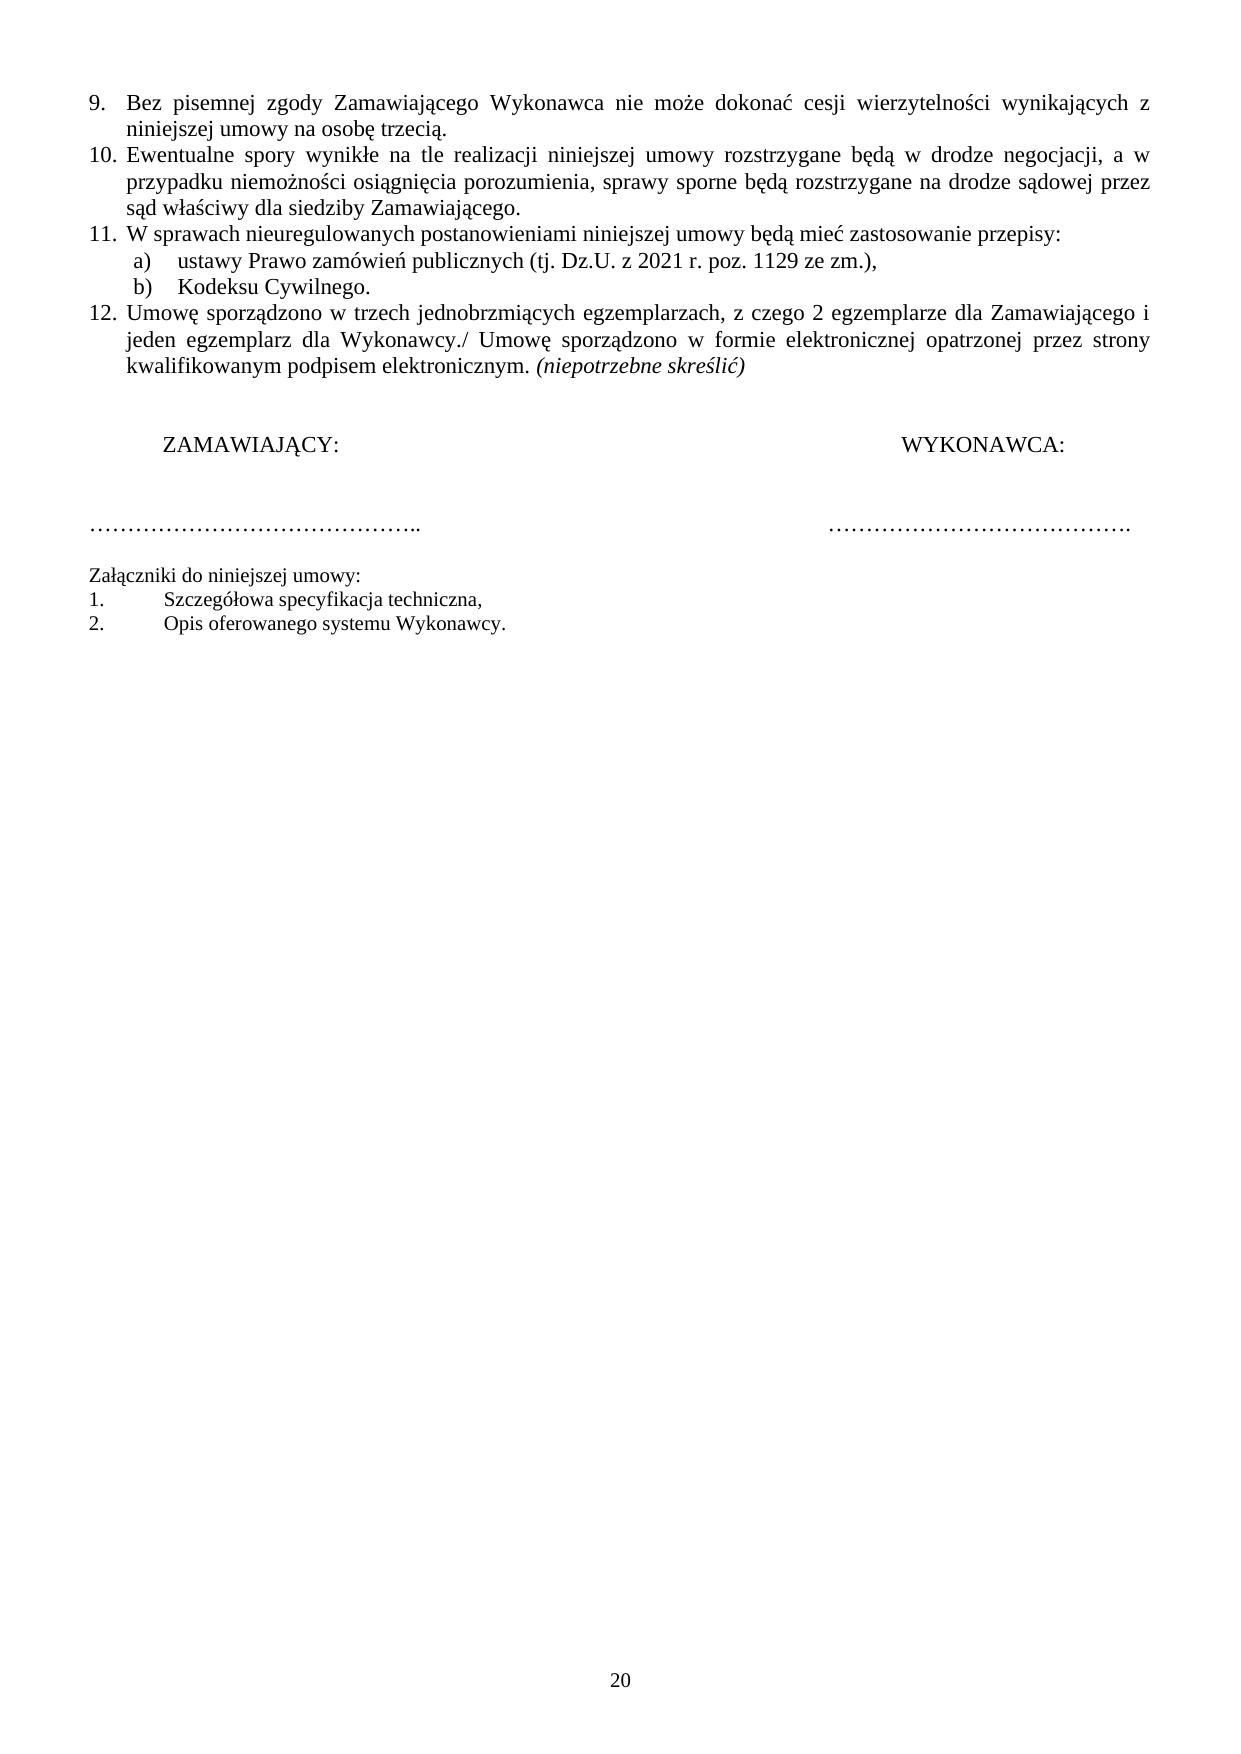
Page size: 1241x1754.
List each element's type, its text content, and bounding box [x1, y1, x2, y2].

list W sprawach nieuregulowanych postanowieniami niniejszej umowy będą mieć zastosowanie przepisy: [89, 220, 1152, 247]
text ZAMAWIAJĄCY: WYKONAWCA: [89, 431, 1152, 458]
list Szczegółowa specyfikacja techniczna, [89, 587, 1152, 611]
text Załączniki do niniejszej umowy: [89, 563, 1152, 587]
list Opis oferowanego systemu Wykonawcy. [89, 611, 1152, 635]
list Kodeksu Cywilnego. [133, 273, 1152, 299]
list Bez pisemnej zgody Zamawiającego Wykonawca nie może dokonać cesji wierzytelności wynikających z niniejszej umowy na osobę trzecią. [89, 89, 1152, 141]
text …………………………………….. …………………………………. [89, 510, 1152, 537]
list Umowę sporządzono w trzech jednobrzmiących egzemplarzach, z czego 2 egzemplarze dla Zamawiającego i jeden egzemplarz dla Wykonawcy./ Umowę sporządzono w formie elektronicznej opatrzonej przez strony kwalifikowanym podpisem elektronicznym. (niepotrzebne skreślić) [89, 299, 1152, 378]
list Ewentualne spory wynikłe na tle realizacji niniejszej umowy rozstrzygane będą w drodze negocjacji, a w przypadku niemożności osiągnięcia porozumienia, sprawy sporne będą rozstrzygane na drodze sądowej przez sąd właściwy dla siedziby Zamawiającego. [89, 141, 1152, 220]
list ustawy Prawo zamówień publicznych (tj. Dz.U. z 2021 r. poz. 1129 ze zm.), [133, 247, 1152, 273]
